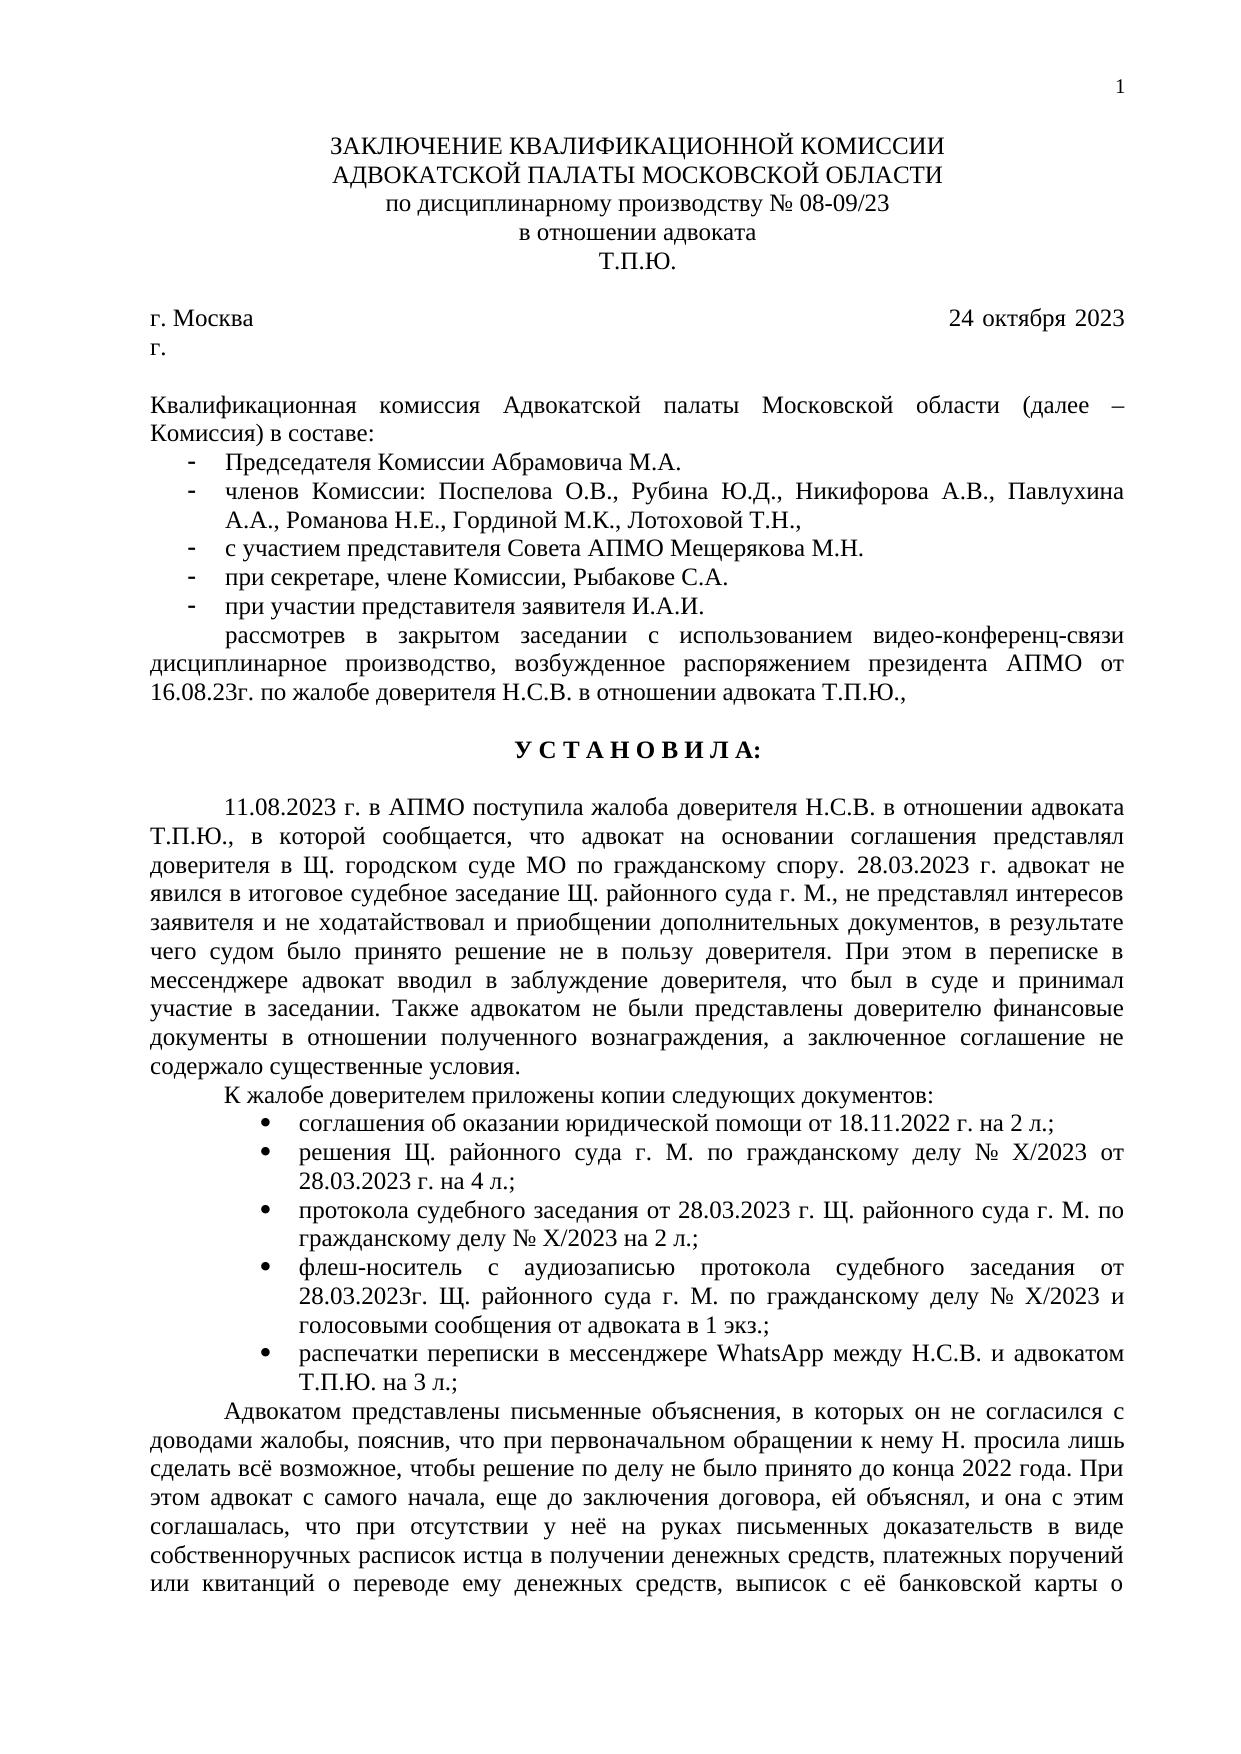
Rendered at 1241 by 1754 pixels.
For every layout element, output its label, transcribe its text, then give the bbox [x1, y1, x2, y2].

title Т.П.Ю. [150, 246, 1125, 275]
list Председателя Комиссии Абрамовича М.А. [187, 447, 1125, 476]
text рассмотрев в закрытом заседании с использованием видео-конференц-связи дисциплинарное производство, возбужденное распоряжением президента АПМО от 16.08.23г. по жалобе доверителя Н.С.В. в отношении адвоката Т.П.Ю., [150, 620, 1125, 706]
text Квалификационная комиссия Адвокатской палаты Московской области (далее – Комиссия) в составе: [150, 390, 1125, 447]
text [150, 1396, 1125, 1597]
list при участии представителя заявителя И.А.И. [187, 591, 1125, 620]
text 11.08.2023 г. в АПМО поступила жалоба доверителя Н.С.В. в отношении адвоката Т.П.Ю., в которой сообщается, что адвокат на основании соглашения представлял доверителя в Щ. городском суде МО по гражданскому спору. 28.03.2023 г. адвокат не явился в итоговое судебное заседание Щ. районного суда г. М., не представлял интересов заявителя и не ходатайствовал и приобщении дополнительных документов, в результате чего судом было принято решение не в пользу доверителя. При этом в переписке в мессенджере адвокат вводил в заблуждение доверителя, что был в суде и принимал участие в заседании. Также адвокатом не были представлены доверителю финансовые документы в отношении полученного вознаграждения, а заключенное соглашение не содержало существенные условия. [150, 792, 1125, 1080]
list членов Комиссии: Поспелова О.В., Рубина Ю.Д., Никифорова А.В., Павлухина А.А., Романова Н.Е., Гординой М.К., Лотоховой Т.Н., [187, 476, 1125, 533]
title в отношении адвоката [150, 217, 1125, 246]
list решения Щ. районного суда г. М. по гражданскому делу № Х/2023 от 28.03.2023 г. на 4 л.; [261, 1137, 1125, 1195]
text г. Москва 24 октября 2023 г. [150, 303, 1125, 361]
text У С Т А Н О В И Л А: [150, 735, 1125, 763]
list флеш-носитель с аудиозаписью протокола судебного заседания от 28.03.2023г. Щ. районного суда г. М. по гражданскому делу № Х/2023 и голосовыми сообщения от адвоката в 1 экз.; [261, 1252, 1125, 1338]
list соглашения об оказании юридической помощи от 18.11.2022 г. на 2 л.; [261, 1108, 1125, 1137]
title по дисциплинарному производству № 08-09/23 [150, 188, 1125, 217]
title АДВОКАТСКОЙ ПАЛАТЫ МОСКОВСКОЙ ОБЛАСТИ [150, 160, 1125, 188]
text К жалобе доверителем приложены копии следующих документов: [150, 1080, 1125, 1108]
list протокола судебного заседания от 28.03.2023 г. Щ. районного суда г. М. по гражданскому делу № Х/2023 на 2 л.; [261, 1195, 1125, 1252]
list распечатки переписки в мессенджере WhatsАрр между Н.С.В. и адвокатом Т.П.Ю. на 3 л.; [261, 1338, 1125, 1396]
list при секретаре, члене Комиссии, Рыбакове С.А. [187, 562, 1125, 591]
list с участием представителя Совета АПМО Мещерякова М.Н. [187, 533, 1125, 562]
text ЗАКЛЮЧЕНИЕ КВАЛИФИКАЦИОННОЙ КОМИССИИ [150, 131, 1125, 160]
